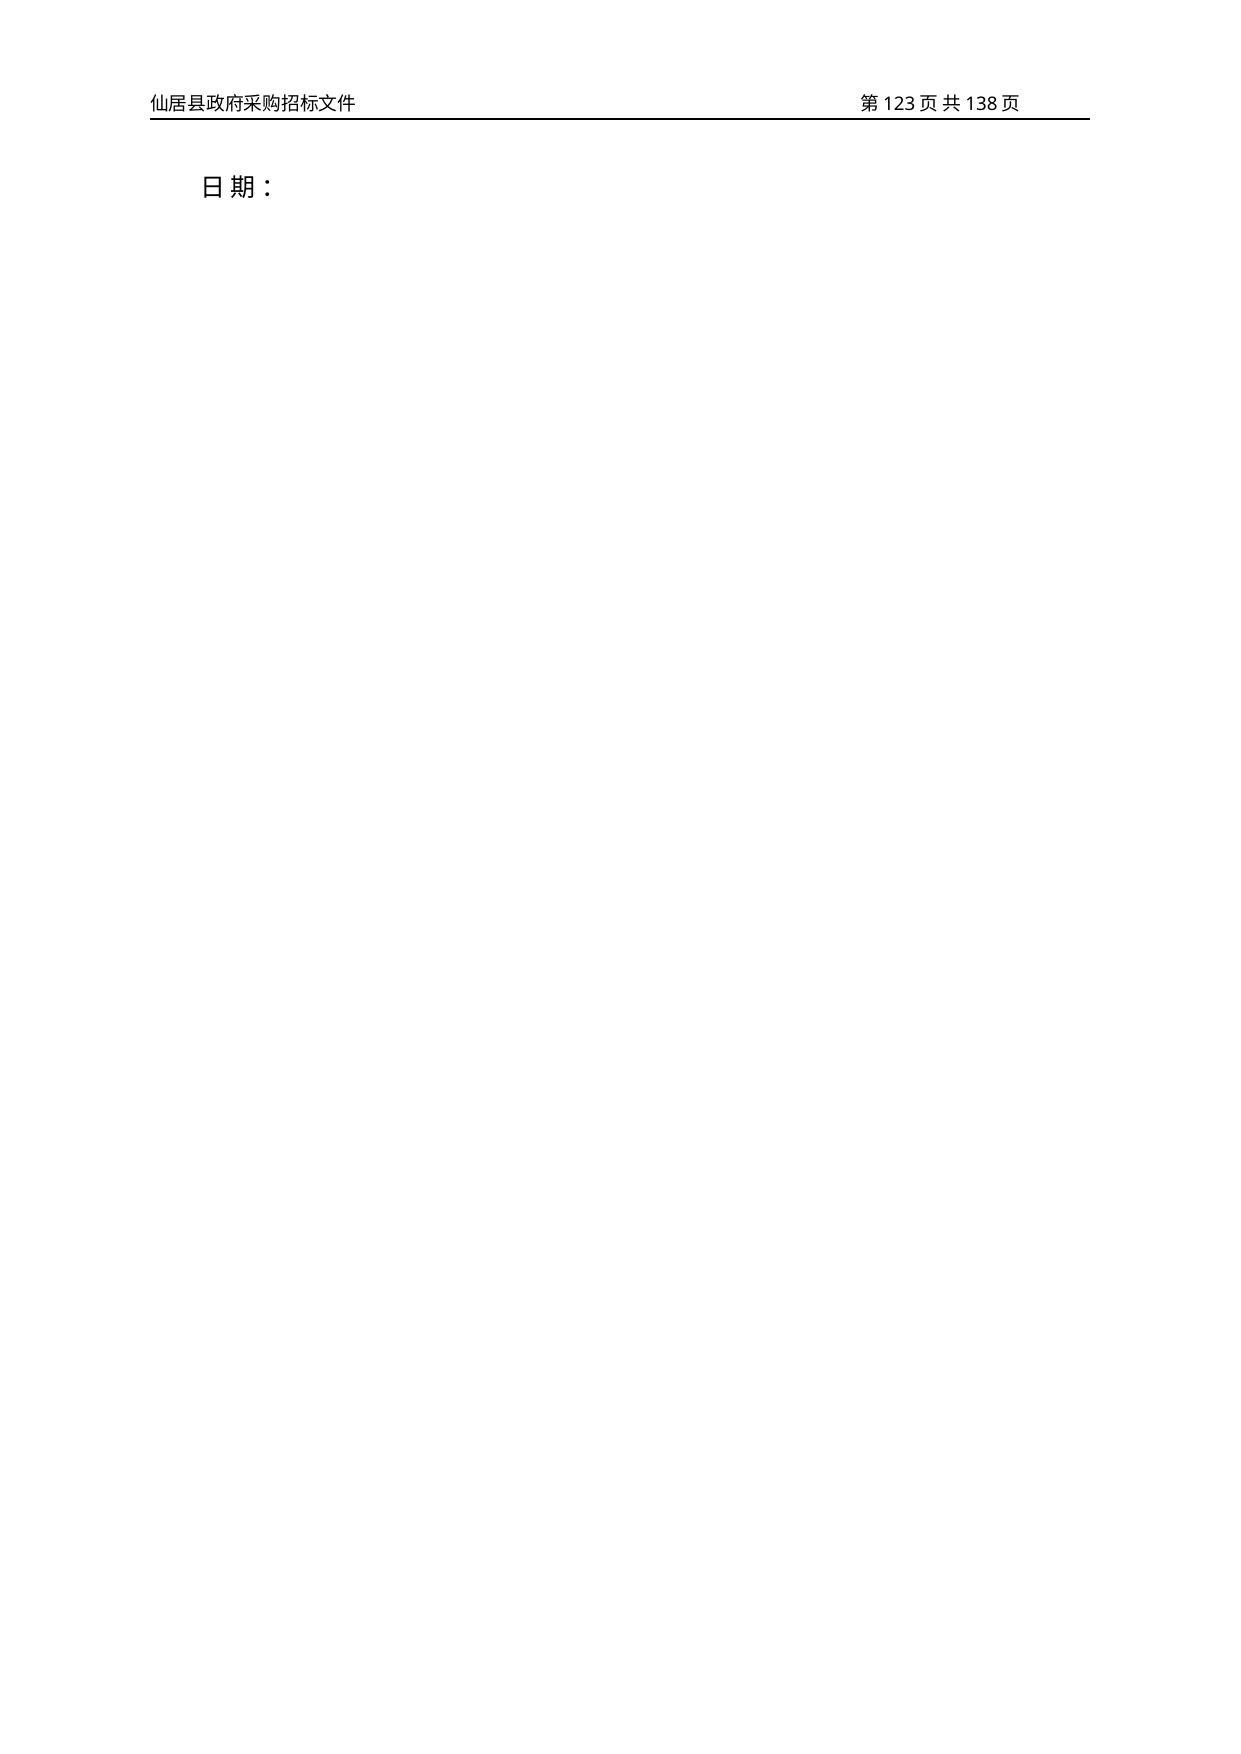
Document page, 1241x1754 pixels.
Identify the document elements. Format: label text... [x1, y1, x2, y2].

text 日 期 ： [150, 150, 1090, 208]
